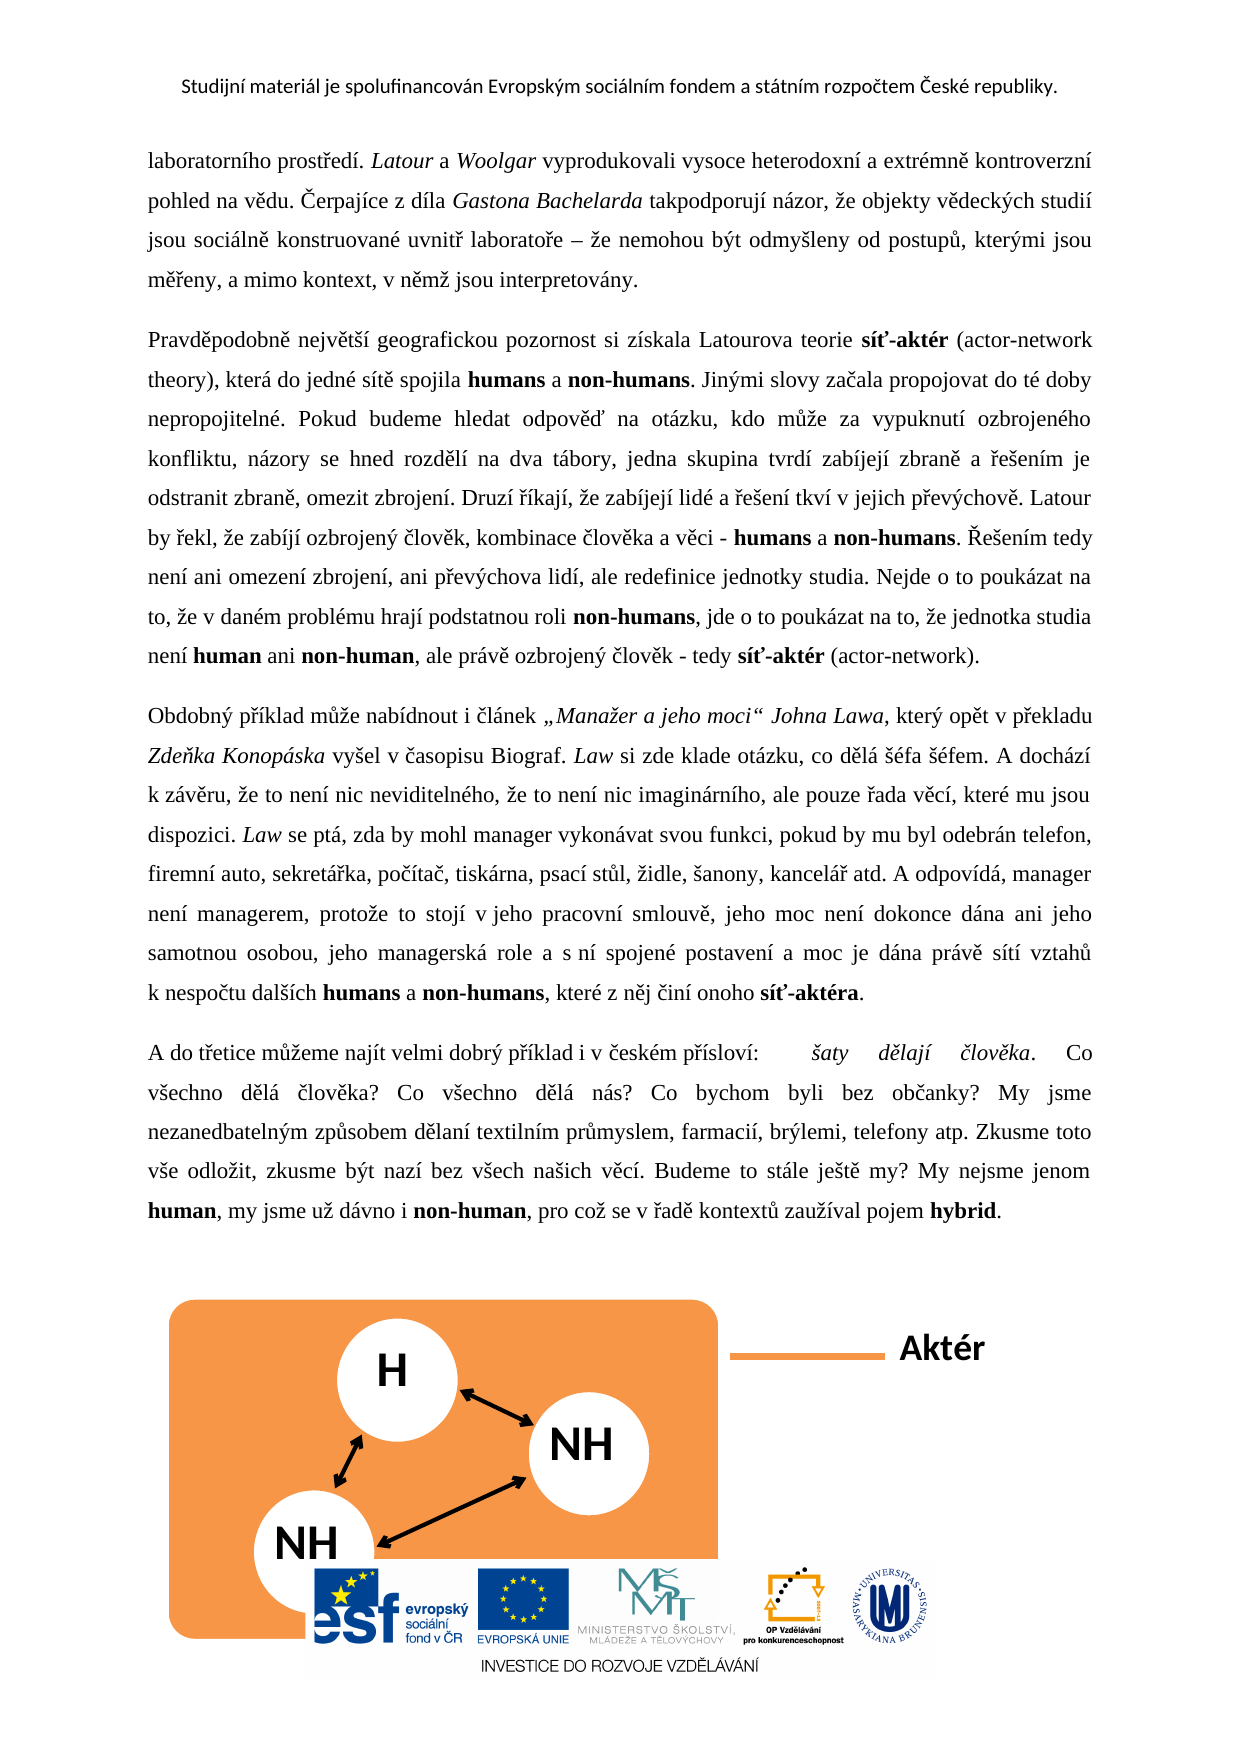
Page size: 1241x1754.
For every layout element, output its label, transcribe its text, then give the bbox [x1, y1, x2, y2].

text Obdobný příklad může nabídnout i článek „Manažer a jeho moci“ Johna Lawa, který opět v překladu Zdeňka Konopáska vyšel v časopisu Biograf. Law si zde klade otázku, co dělá šéfa šéfem. A dochází k závěru, že to není nic neviditelného, že to není nic imaginárního, ale pouze řada věcí, které mu jsou dispozici. Law se ptá, zda by mohl manager vykonávat svou funkci, pokud by mu byl odebrán telefon, firemní auto, sekretářka, počítač, tiskárna, psací stůl, židle, šanony, kancelář atd. A odpovídá, manager není managerem, protože to stojí v jeho pracovní smlouvě, jeho moc není dokonce dána ani jeho samotnou osobou, jeho managerská role a s ní spojené postavení a moc je dána právě sítí vztahů k nespočtu dalších humans a non-humans, které z něj činí onoho síť-aktéra. [148, 702, 1093, 1005]
text Pravděpodobně největší geografickou pozornost si získala Latourova teorie síť-aktér (actor-network theory), která do jedné sítě spojila humans a non-humans. Jinými slovy začala propojovat do té doby nepropojitelné. Pokud budeme hledat odpověď na otázku, kdo může za vypuknutí ozbrojeného konfliktu, názory se hned rozdělí na dva tábory, jedna skupina tvrdí zabíjejí zbraně a řešením je odstranit zbraně, omezit zbrojení. Druzí říkají, že zabíjejí lidé a řešení tkví v jejich převýchově. Latour by řekl, že zabíjí ozbrojený člověk, kombinace člověka a věci - humans a non-humans. Řešením tedy není ani omezení zbrojení, ani převýchova lidí, ale redefinice jednotky studia. Nejde o to poukázat na to, že v daném problému hrají podstatnou roli non-humans, jde o to poukázat na to, že jednotka studia není human ani non-human, ale právě ozbrojený člověk - tedy síť-aktér (actor-network). [148, 326, 1093, 668]
text A do třetice můžeme najít velmi dobrý příklad i v českém přísloví: šaty dělají člověka. Co všechno dělá člověka? Co všechno dělá nás? Co bychom byli bez občanky? My jsme nezanedbatelným způsobem dělaní textilním průmyslem, farmacií, brýlemi, telefony atp. Zkusme toto vše odložit, zkusme být nazí bez všech našich věcí. Budeme to stále ještě my? My nejsme jenom human, my jsme už dávno i non-human, pro což se v řadě kontextů zaužíval pojem hybrid. [148, 1039, 1093, 1223]
picture [305, 1559, 935, 1681]
